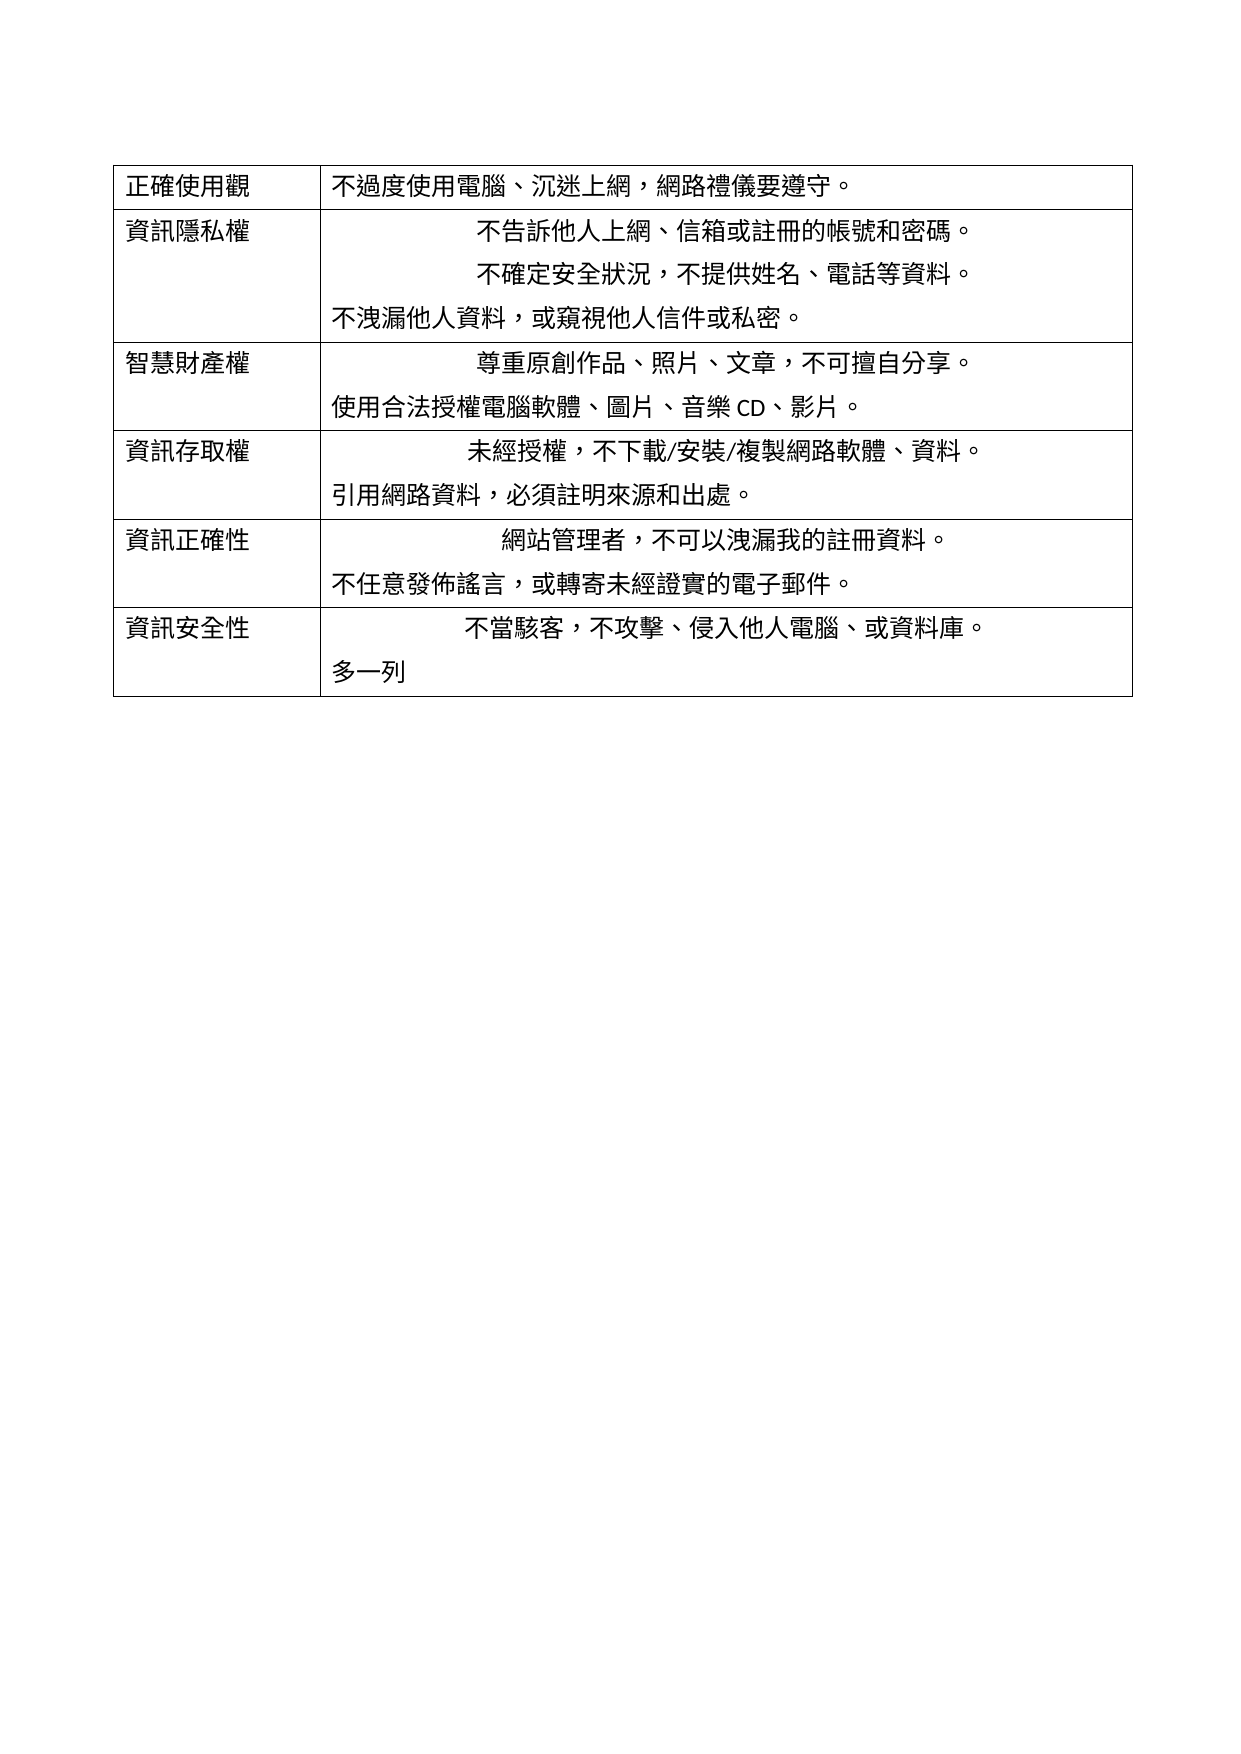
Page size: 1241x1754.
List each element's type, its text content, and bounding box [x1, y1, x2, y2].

table_header 正確使用觀 [114, 166, 320, 209]
table_cell 不當駭客，不攻擊、侵入他人電腦、或資料庫。 多一列 [321, 608, 1132, 696]
table_cell 尊重原創作品、照片、文章，不可擅自分享。 使用合法授權電腦軟體、圖片、音樂CD、影片。 [321, 343, 1132, 430]
table_cell 智慧財產權 [114, 343, 320, 430]
table_cell 未經授權，不下載/安裝/複製網路軟體、資料。 引用網路資料，必須註明來源和出處。 [321, 431, 1132, 519]
table_header 不過度使用電腦、沉迷上網，網路禮儀要遵守。 [321, 166, 1132, 209]
table_cell 資訊正確性 [114, 520, 320, 607]
table_cell 不告訴他人上網、信箱或註冊的帳號和密碼。 不確定安全狀況，不提供姓名、電話等資料。 不洩漏他人資料，或窺視他人信件或私密。 [321, 210, 1132, 342]
table_cell 資訊安全性 [114, 608, 320, 696]
table_cell 資訊隱私權 [114, 210, 320, 342]
table_cell 網站管理者，不可以洩漏我的註冊資料。 不任意發佈謠言，或轉寄未經證實的電子郵件。 [321, 520, 1132, 607]
table_cell 資訊存取權 [114, 431, 320, 519]
